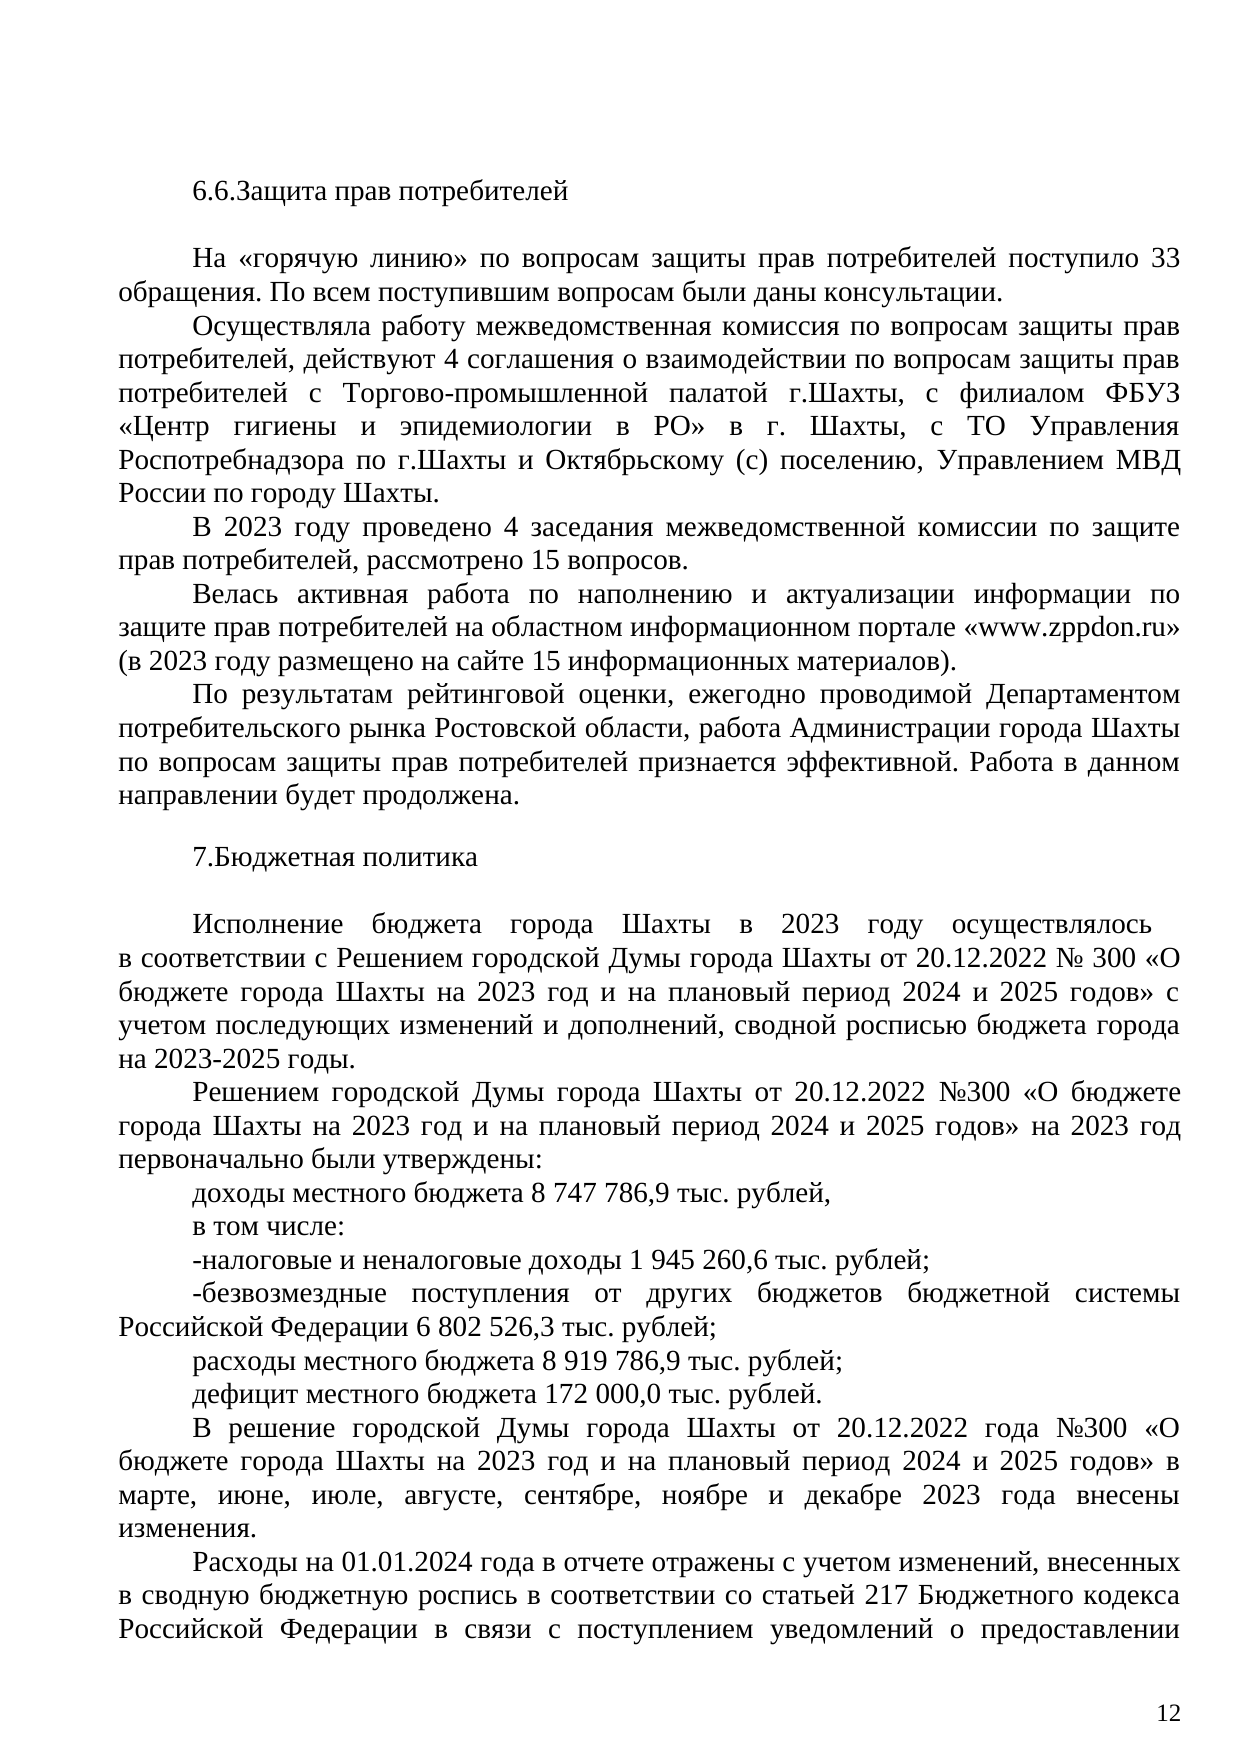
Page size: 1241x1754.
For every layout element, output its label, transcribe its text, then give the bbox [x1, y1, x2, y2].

text -безвозмездные поступления от других бюджетов бюджетной системы Российской Федерации 6 802 526,3 тыс. рублей; [118, 1276, 1181, 1343]
text Решением городской Думы города Шахты от 20.12.2022 №300 «О бюджете города Шахты на 2023 год и на плановый период 2024 и 2025 годов» на 2023 год первоначально были утверждены: [118, 1074, 1181, 1175]
text дефицит местного бюджета 172 000,0 тыс. рублей. [118, 1376, 1181, 1410]
text В решение городской Думы города Шахты от 20.12.2022 года №300 «О бюджете города Шахты на 2023 год и на плановый период 2024 и 2025 годов» в марте, июне, июле, августе, сентябре, ноябре и декабре 2023 года внесены изменения. [118, 1410, 1181, 1544]
text Велась активная работа по наполнению и актуализации информации по защите прав потребителей на областном информационном портале «www.zppdon.ru» (в 2023 году размещено на сайте 15 информационных материалов). [118, 576, 1181, 677]
text расходы местного бюджета 8 919 786,9 тыс. рублей; [118, 1343, 1181, 1376]
text На «горячую линию» по вопросам защиты прав потребителей поступило 33 обращения. По всем поступившим вопросам были даны консультации. [118, 241, 1181, 308]
text в том числе: [118, 1208, 1181, 1242]
text По результатам рейтинговой оценки, ежегодно проводимой Департаментом потребительского рынка Ростовской области, работа Администрации города Шахты по вопросам защиты прав потребителей признается эффективной. Работа в данном направлении будет продолжена. [118, 677, 1181, 811]
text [118, 1544, 1181, 1644]
text -налоговые и неналоговые доходы 1 945 260,6 тыс. рублей; [118, 1242, 1181, 1276]
text 7.Бюджетная политика [118, 839, 1181, 873]
text Исполнение бюджета города Шахты в 2023 году осуществлялось в соответствии с Решением городской Думы города Шахты от 20.12.2022 № 300 «О бюджете города Шахты на 2023 год и на плановый период 2024 и 2025 годов» с учетом последующих изменений и дополнений, сводной росписью бюджета города на 2023-2025 годы. [118, 907, 1181, 1074]
text В 2023 году проведено 4 заседания межведомственной комиссии по защите прав потребителей, рассмотрено 15 вопросов. [118, 509, 1181, 576]
text доходы местного бюджета 8 747 786,9 тыс. рублей, [118, 1175, 1181, 1208]
text Осуществляла работу межведомственная комиссия по вопросам защиты прав потребителей, действуют 4 соглашения о взаимодействии по вопросам защиты прав потребителей с Торгово-промышленной палатой г.Шахты, с филиалом ФБУЗ «Центр гигиены и эпидемиологии в РО» в г. Шахты, с ТО Управления Роспотребнадзора по г.Шахты и Октябрьскому (с) поселению, Управлением МВД России по городу Шахты. [118, 308, 1181, 509]
text 6.6.Защита прав потребителей [118, 173, 1181, 207]
